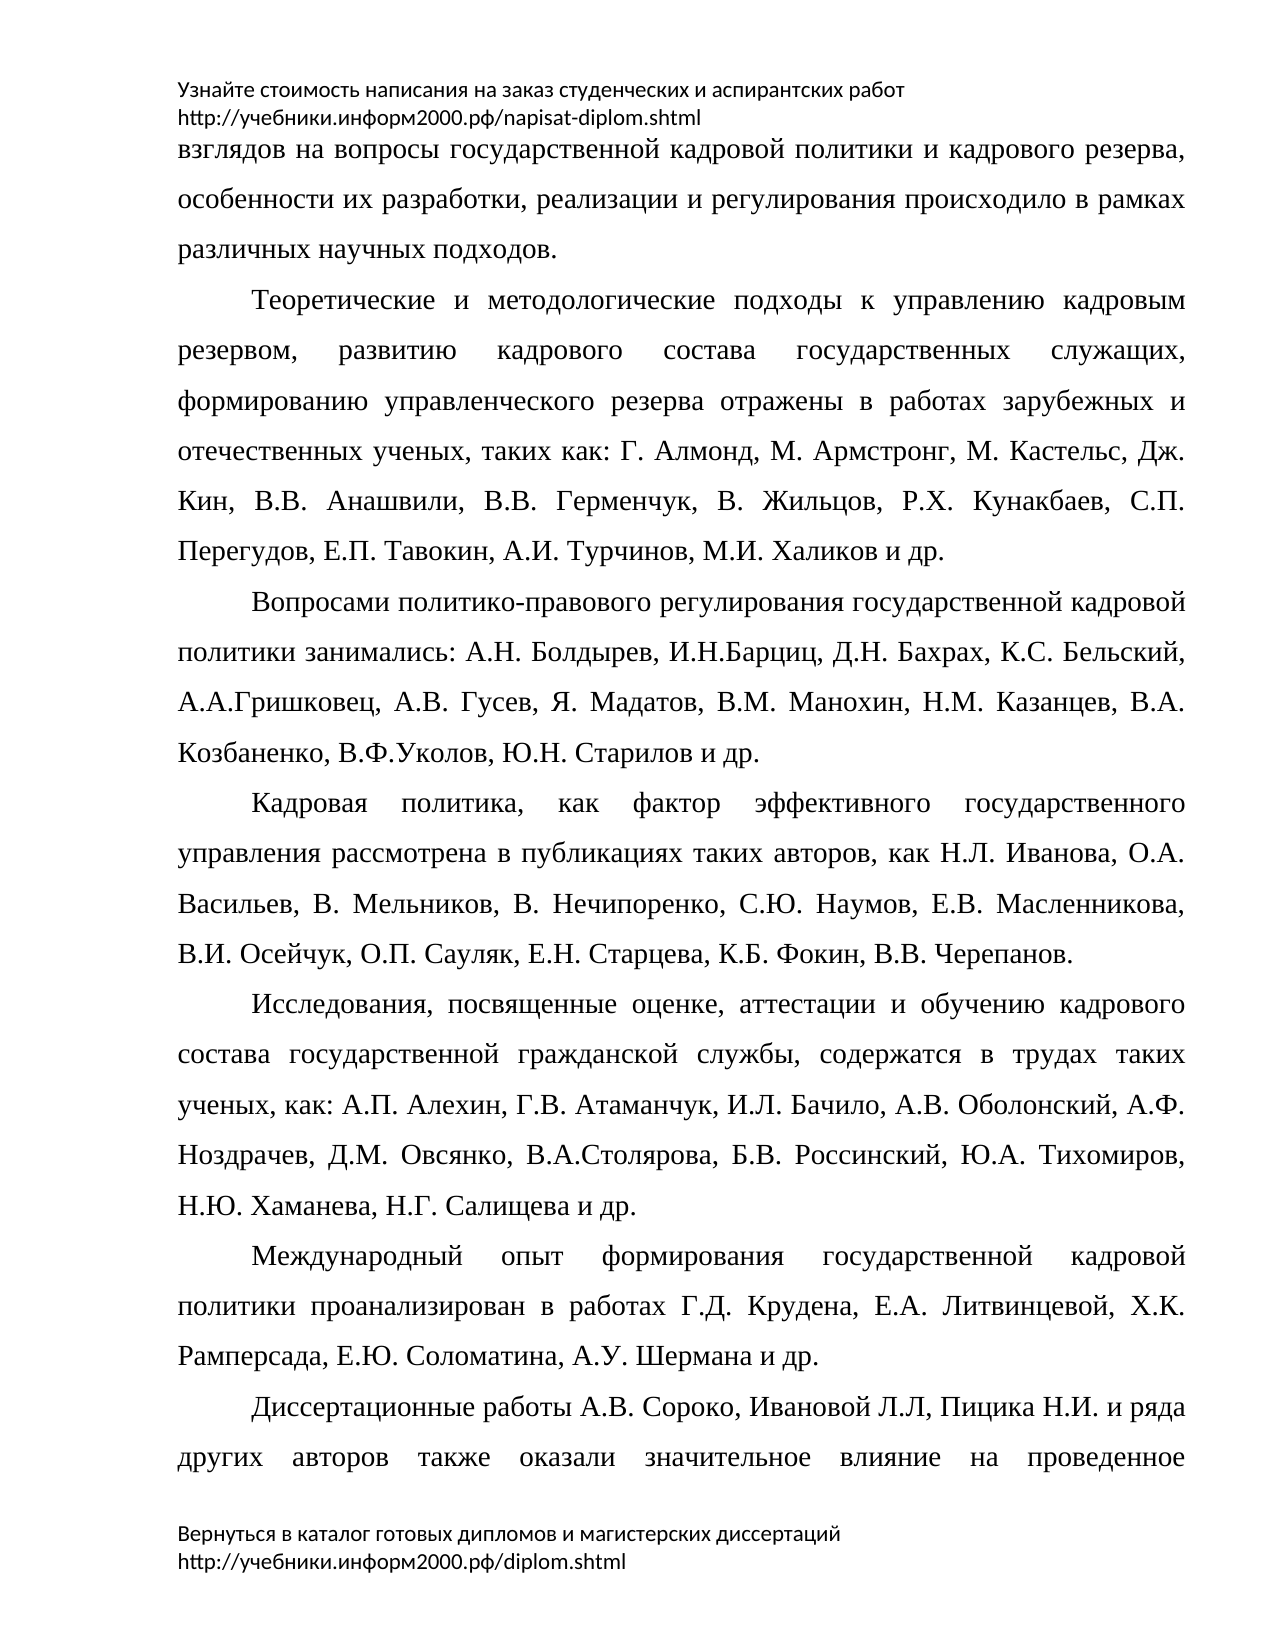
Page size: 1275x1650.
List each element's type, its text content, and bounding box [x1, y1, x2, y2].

text Кадровая политика, как фактор эффективного государственного управления рассмотрена в публикациях таких авторов, как Н.Л. Иванова, О.А. Васильев, В. Мельников, В. Нечипоренко, С.Ю. Наумов, Е.В. Масленникова, В.И. Осейчук, О.П. Сауляк, Е.Н. Старцева, К.Б. Фокин, В.В. Черепанов. [177, 785, 1186, 969]
text Теоретические и методологические подходы к управлению кадровым резервом, развитию кадрового состава государственных служащих, формированию управленческого резерва отражены в работах зарубежных и отечественных ученых, таких как: Г. Алмонд, М. Армcтронг, М. Кастельс, Дж. Кин, В.В. Анашвили, В.В. Герменчук, В. Жильцов, Р.Х. Кунакбаев, С.П. Перегудов, Е.П. Тавокин, А.И. Турчинов, М.И. Халиков и др. [177, 282, 1186, 567]
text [177, 131, 1186, 265]
text Исследования, посвященные оценке, аттестации и обучению кадрового состава государственной гражданской службы, содержатся в трудах таких ученых, как: А.П. Алехин, Г.В. Атaманчук, И.Л. Бaчило, А.В. Оболонский, А.Ф. Ноздрaчев, Д.М. Овсянко, В.А.Столяровa, Б.В. Россинский, Ю.А. Тихомиров, Н.Ю. Хамaнева, Н.Г. Сaлищева и др. [177, 986, 1186, 1221]
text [177, 1389, 1186, 1473]
text Международный опыт формирования государственной кадровой политики проанализирован в работах Г.Д. Крудена, Е.А. Литвинцевой, Х.К. Рамперсaда, Е.Ю. Соломатина, А.У. Шермана и др. [177, 1238, 1186, 1372]
text Вопросами политико-правового регулирования государственной кадровой политики занимались: А.Н. Болдырев, И.Н.Барциц, Д.Н. Бахрах, К.С. Бельский, А.А.Гришковец, А.В. Гусев, Я. Мадатов, В.М. Манохин, Н.М. Казанцев, В.А. Козбаненко, В.Ф.Уколов, Ю.Н. Старилов и др. [177, 584, 1186, 768]
